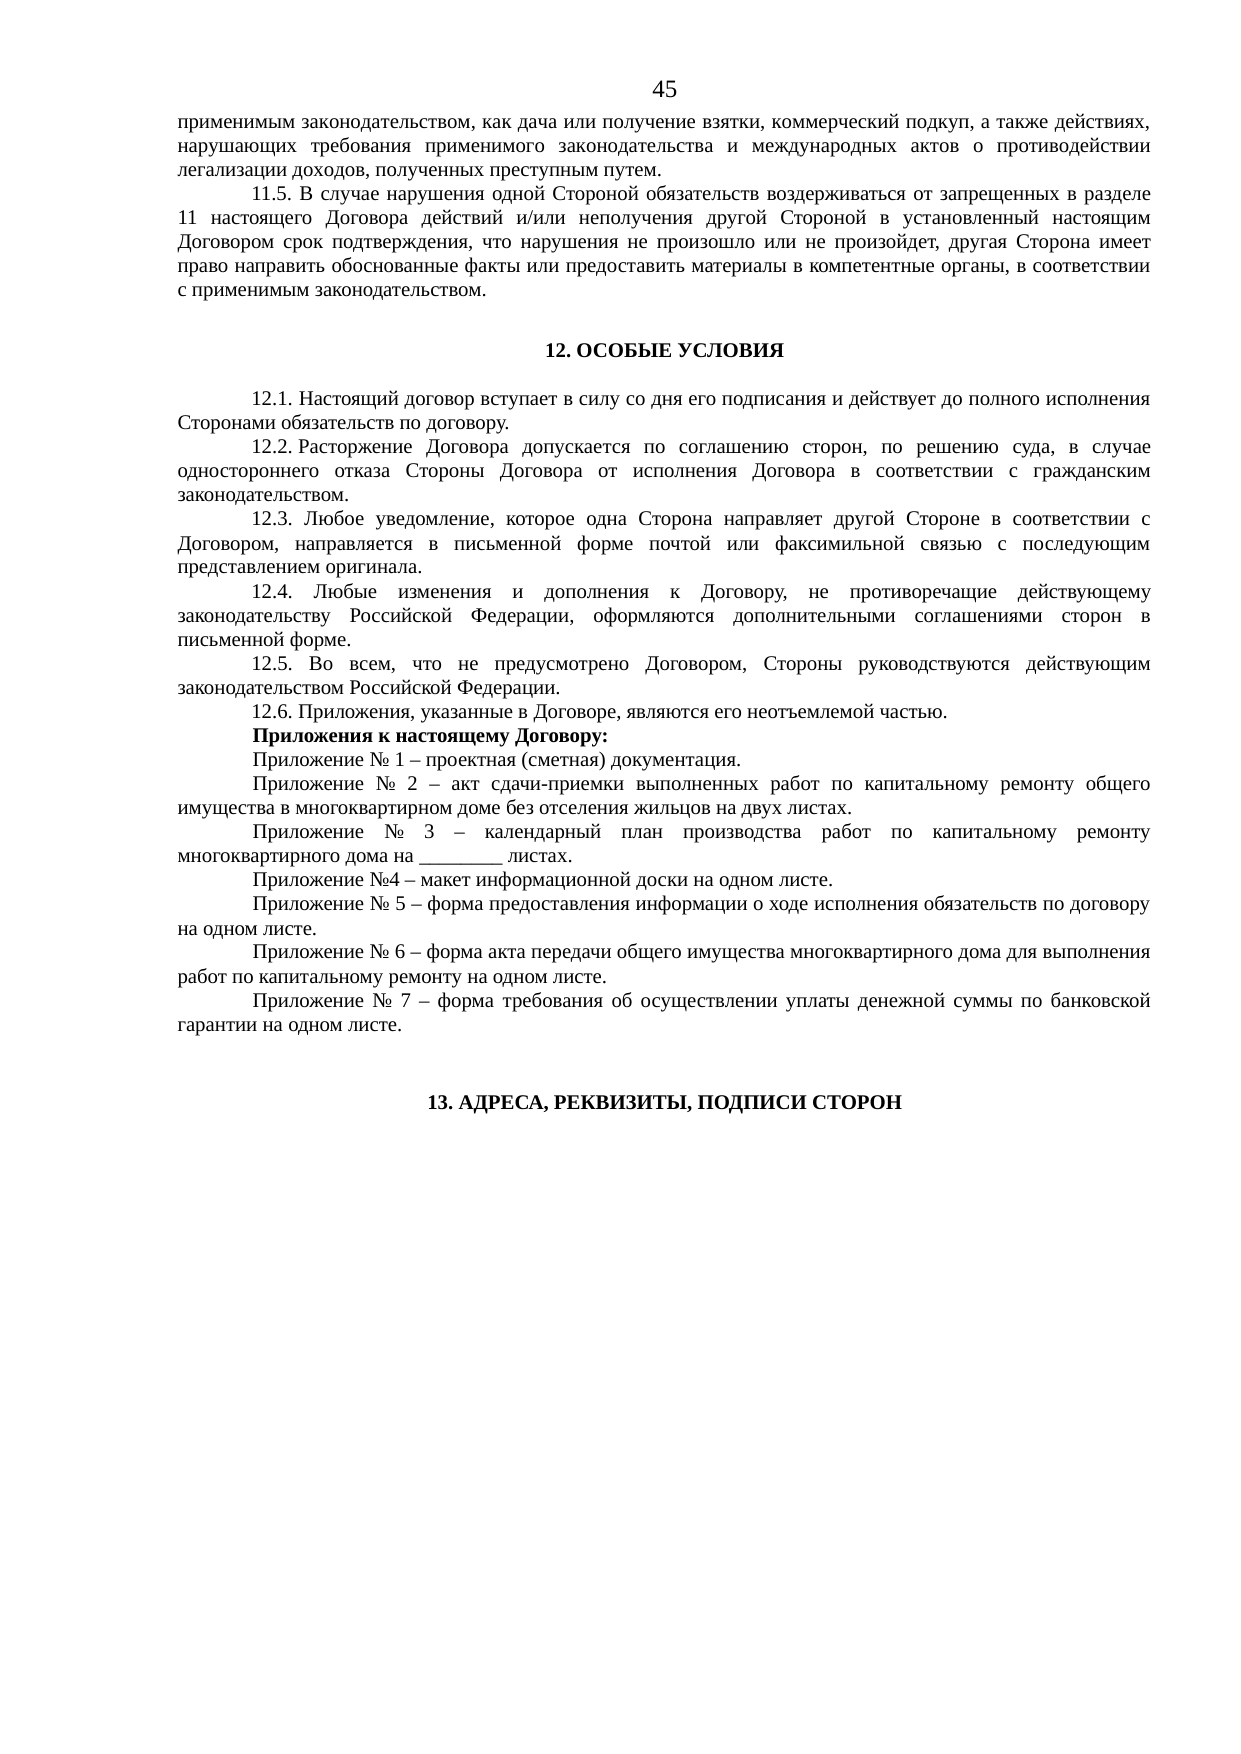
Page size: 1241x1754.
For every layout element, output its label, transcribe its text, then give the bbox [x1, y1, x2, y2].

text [177, 109, 1152, 181]
text 12.2. Расторжение Договора допускается по соглашению сторон, по решению суда, в случае одностороннего отказа Стороны Договора от исполнения Договора в соответствии с гражданским законодательством. [177, 434, 1152, 506]
text 11.5. В случае нарушения одной Стороной обязательств воздерживаться от запрещенных в разделе 11 настоящего Договора действий и/или неполучения другой Стороной в установленный настоящим Договором срок подтверждения, что нарушения не произошло или не произойдет, другая Сторона имеет право направить обоснованные факты или предоставить материалы в компетентные органы, в соответствии с применимым законодательством. [177, 181, 1152, 301]
text Приложение № 5 – форма предоставления информации о ходе исполнения обязательств по договору на одном листе. [177, 891, 1152, 939]
text 12. ОСОБЫЕ УСЛОВИЯ [177, 338, 1152, 362]
text Приложения к настоящему Договору: [177, 723, 1152, 747]
text 12.6. Приложения, указанные в Договоре, являются его неотъемлемой частью. [177, 699, 1152, 723]
list 13. АДРЕСА, РЕКВИЗИТЫ, ПОДПИСИ СТОРОН [177, 1090, 1152, 1114]
text 12.3. Любое уведомление, которое одна Сторона направляет другой Стороне в соответствии с Договором, направляется в письменной форме почтой или факсимильной связью с последующим представлением оригинала. [177, 506, 1152, 578]
text 12.5. Во всем, что не предусмотрено Договором, Стороны руководствуются действующим законодательством Российской Федерации. [177, 651, 1152, 699]
text Приложение №4 – макет информационной доски на одном листе. [177, 867, 1152, 891]
text Приложение № 7 – форма требования об осуществлении уплаты денежной суммы по банковской гарантии на одном листе. [177, 988, 1152, 1036]
text Приложение № 1 – проектная (сметная) документация. [177, 747, 1152, 771]
text Приложение № 3 – календарный план производства работ по капитальному ремонту многоквартирного дома на ________ листах. [177, 819, 1152, 867]
text Приложение № 2 – акт сдачи-приемки выполненных работ по капитальному ремонту общего имущества в многоквартирном доме без отселения жильцов на двух листах. [177, 771, 1152, 819]
text Приложение № 6 – форма акта передачи общего имущества многоквартирного дома для выполнения работ по капитальному ремонту на одном листе. [177, 939, 1152, 988]
text 12.4. Любые изменения и дополнения к Договору, не противоречащие действующему законодательству Российской Федерации, оформляются дополнительными соглашениями сторон в письменной форме. [177, 578, 1152, 651]
text 12.1. Настоящий договор вступает в силу со дня его подписания и действует до полного исполнения Сторонами обязательств по договору. [177, 386, 1152, 434]
